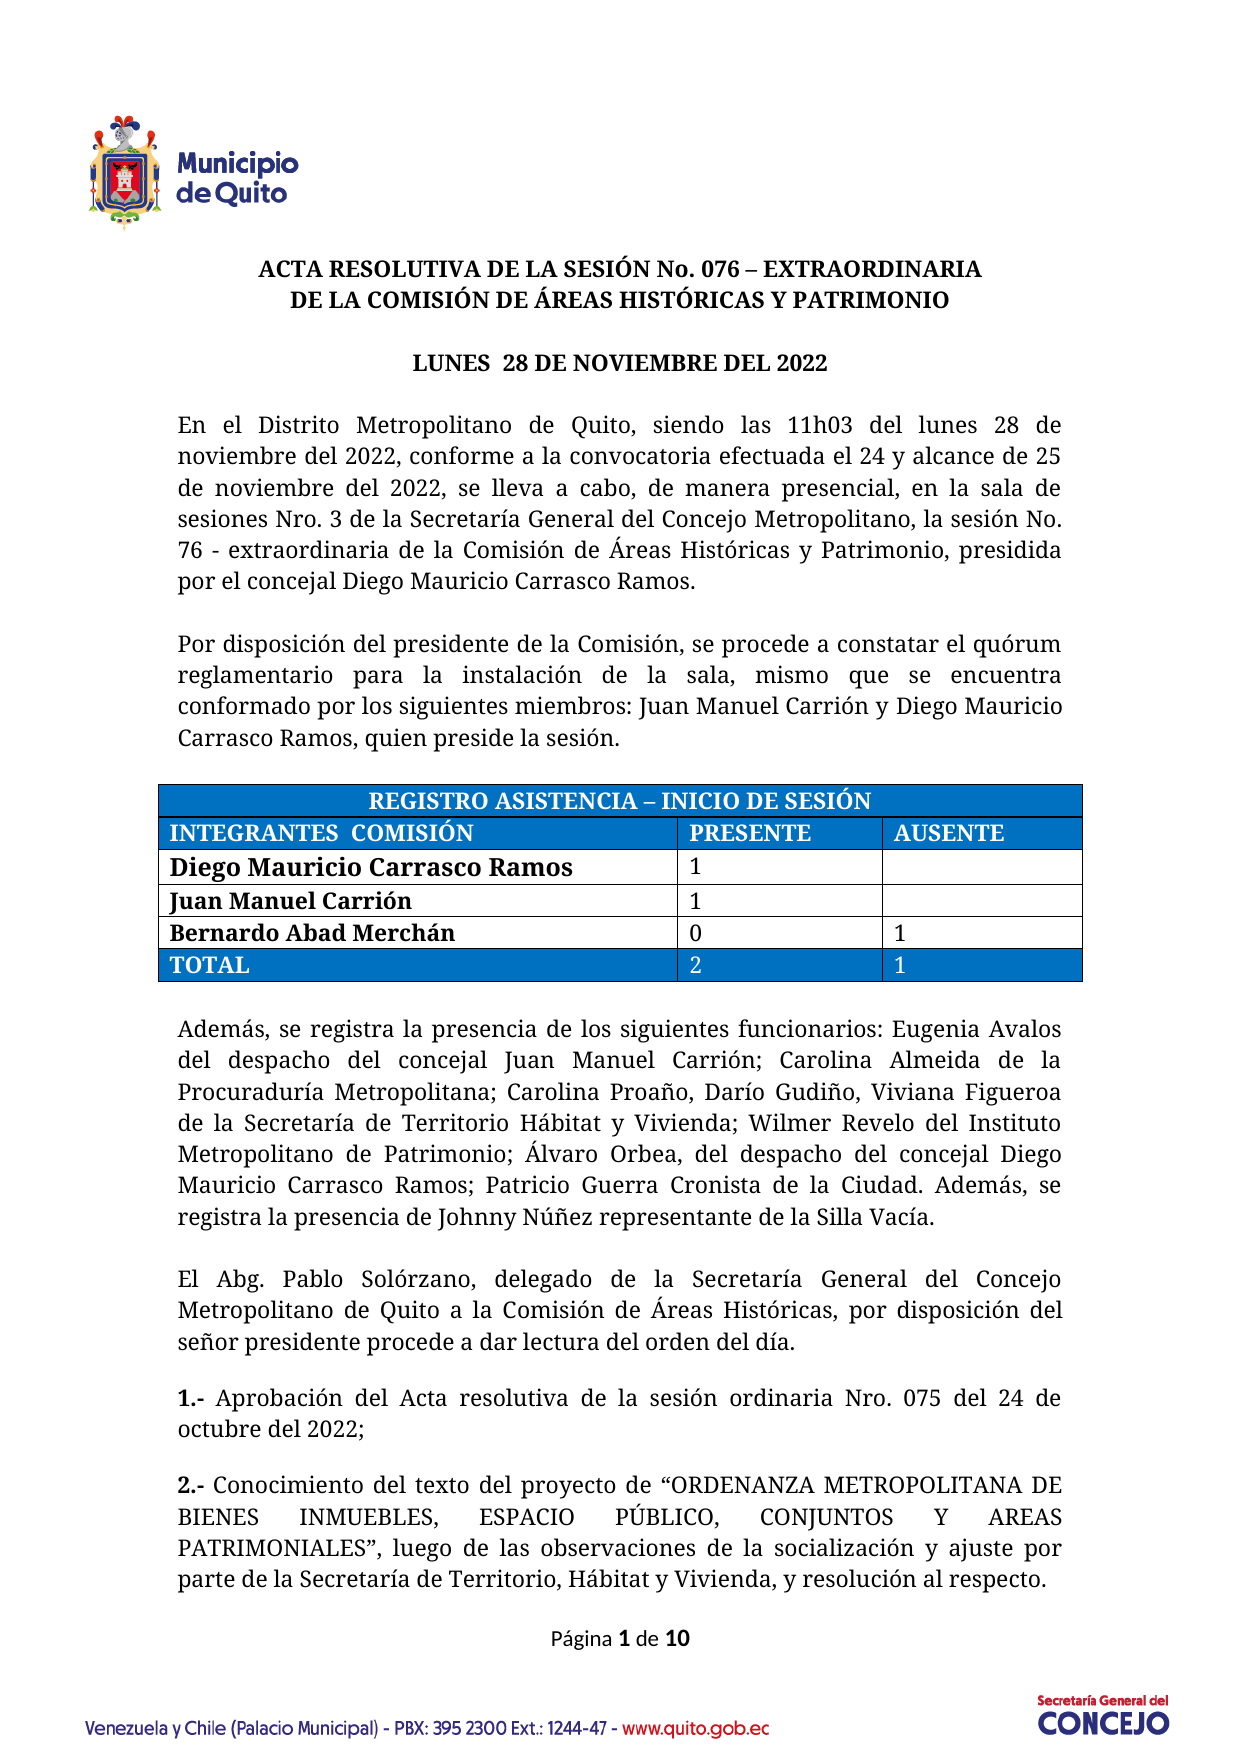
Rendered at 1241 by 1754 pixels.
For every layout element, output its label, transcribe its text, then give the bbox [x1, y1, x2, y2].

table_cell 1 [678, 885, 882, 916]
table_cell 2 [678, 949, 882, 981]
text Además, se registra la presencia de los siguientes funcionarios: Eugenia Avalos del despacho del concejal Juan Manuel Carrión; Carolina Almeida de la Procuraduría Metropolitana; Carolina Proaño, Darío Gudiño, Viviana Figueroa de la Secretaría de Territorio Hábitat y Vivienda; Wilmer Revelo del Instituto Metropolitano de Patrimonio; Álvaro Orbea, del despacho del concejal Diego Mauricio Carrasco Ramos; Patricio Guerra Cronista de la Ciudad. Además, se registra la presencia de Johnny Núñez representante de la Silla Vacía. [177, 1013, 1063, 1232]
table_cell 1 [883, 917, 1082, 948]
text En el Distrito Metropolitano de Quito, siendo las 11h03 del lunes 28 de noviembre del 2022, conforme a la convocatoria efectuada el 24 y alcance de 25 de noviembre del 2022, se lleva a cabo, de manera presencial, en la sala de sesiones Nro. 3 de la Secretaría General del Concejo Metropolitano, la sesión No. 76 - extraordinaria de la Comisión de Áreas Históricas y Patrimonio, presidida por el concejal Diego Mauricio Carrasco Ramos. [177, 409, 1063, 597]
table_cell [883, 885, 1082, 916]
text 2.- Conocimiento del texto del proyecto de “ORDENANZA METROPOLITANA DE BIENES INMUEBLES, ESPACIO PÚBLICO, CONJUNTOS Y AREAS PATRIMONIALES”, luego de las observaciones de la socialización y ajuste por parte de la Secretaría de Territorio, Hábitat y Vivienda, y resolución al respecto. [177, 1469, 1063, 1594]
table_cell 0 [678, 917, 882, 948]
table_cell INTEGRANTES COMISIÓN [159, 818, 677, 849]
table_cell [883, 850, 1082, 884]
text ACTA RESOLUTIVA DE LA SESIÓN No. 076 – EXTRAORDINARIA [177, 253, 1063, 284]
table_cell 1 [678, 850, 882, 884]
text El Abg. Pablo Solórzano, delegado de la Secretaría General del Concejo Metropolitano de Quito a la Comisión de Áreas Históricas, por disposición del señor presidente procede a dar lectura del orden del día. [177, 1263, 1063, 1357]
table_cell TOTAL [159, 949, 677, 981]
table_cell Juan Manuel Carrión [159, 885, 677, 916]
picture [18, 71, 1222, 1754]
table_cell 1 [883, 949, 1082, 981]
table_cell PRESENTE [678, 818, 882, 849]
text DE LA COMISIÓN DE ÁREAS HISTÓRICAS Y PATRIMONIO [177, 284, 1063, 315]
table_cell Diego Mauricio Carrasco Ramos [159, 850, 677, 884]
text 1.- Aprobación del Acta resolutiva de la sesión ordinaria Nro. 075 del 24 de octubre del 2022; [177, 1382, 1063, 1444]
table_cell AUSENTE [883, 818, 1082, 849]
text LUNES 28 DE NOVIEMBRE DEL 2022 [177, 347, 1063, 378]
table_cell Bernardo Abad Merchán [159, 917, 677, 948]
text Por disposición del presidente de la Comisión, se procede a constatar el quórum reglamentario para la instalación de la sala, mismo que se encuentra conformado por los siguientes miembros: Juan Manuel Carrión y Diego Mauricio Carrasco Ramos, quien preside la sesión. [177, 628, 1063, 753]
table_header REGISTRO ASISTENCIA – INICIO DE SESIÓN [159, 785, 1082, 816]
